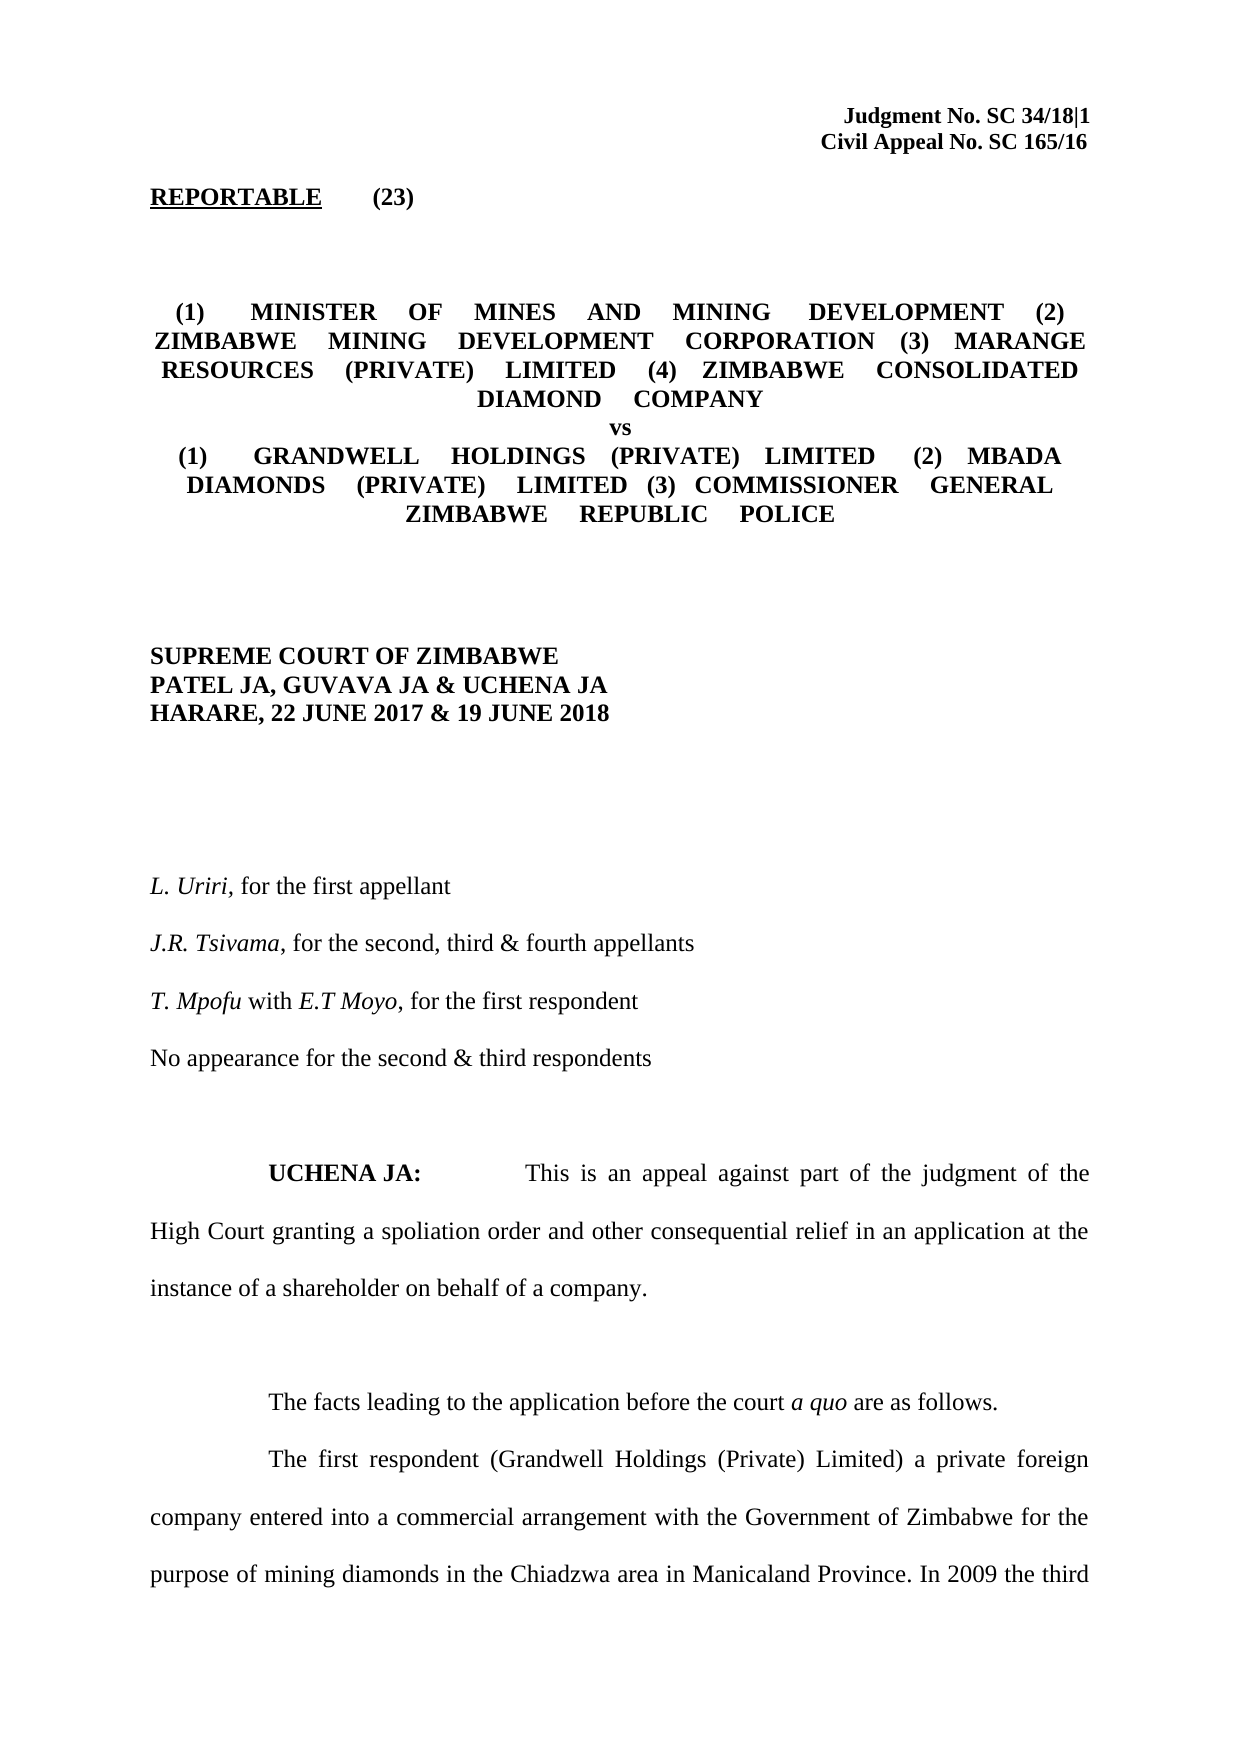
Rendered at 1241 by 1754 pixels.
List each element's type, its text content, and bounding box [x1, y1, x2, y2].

text HARARE, 22 JUNE 2017 & 19 JUNE 2018 [150, 698, 1090, 727]
text L. Uriri, for the first appellant [150, 871, 1090, 900]
text REPORTABLE (23) [150, 182, 1090, 211]
text No appearance for the second & third respondents [150, 1043, 1090, 1072]
text PATEL JA, GUVAVA JA & UCHENA JA [150, 670, 1090, 698]
text T. Mpofu with E.T Moyo, for the first respondent [150, 986, 1090, 1015]
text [150, 1444, 1090, 1588]
text The facts leading to the application before the court a quo are as follows. [150, 1387, 1090, 1416]
text UCHENA JA: This is an appeal against part of the judgment of the High Court granting a spoliation order and other consequential relief in an application at the instance of a shareholder on behalf of a company. [150, 1158, 1090, 1302]
text J.R. Tsivama, for the second, third & fourth appellants [150, 928, 1090, 957]
list MINISTER OF MINES AND MINING DEVELOPMENT (2) ZIMBABWE MINING DEVELOPMENT CORPORATION (3) MARANGE RESOURCES (PRIVATE) LIMITED (4) ZIMBABWE CONSOLIDATED DIAMOND COMPANY [150, 297, 1090, 412]
list GRANDWELL HOLDINGS (PRIVATE) LIMITED (2) MBADA DIAMONDS (PRIVATE) LIMITED (3) COMMISSIONER GENERAL ZIMBABWE REPUBLIC POLICE [150, 441, 1090, 527]
text SUPREME COURT OF ZIMBABWE [150, 641, 1090, 670]
text vs [150, 412, 1090, 441]
